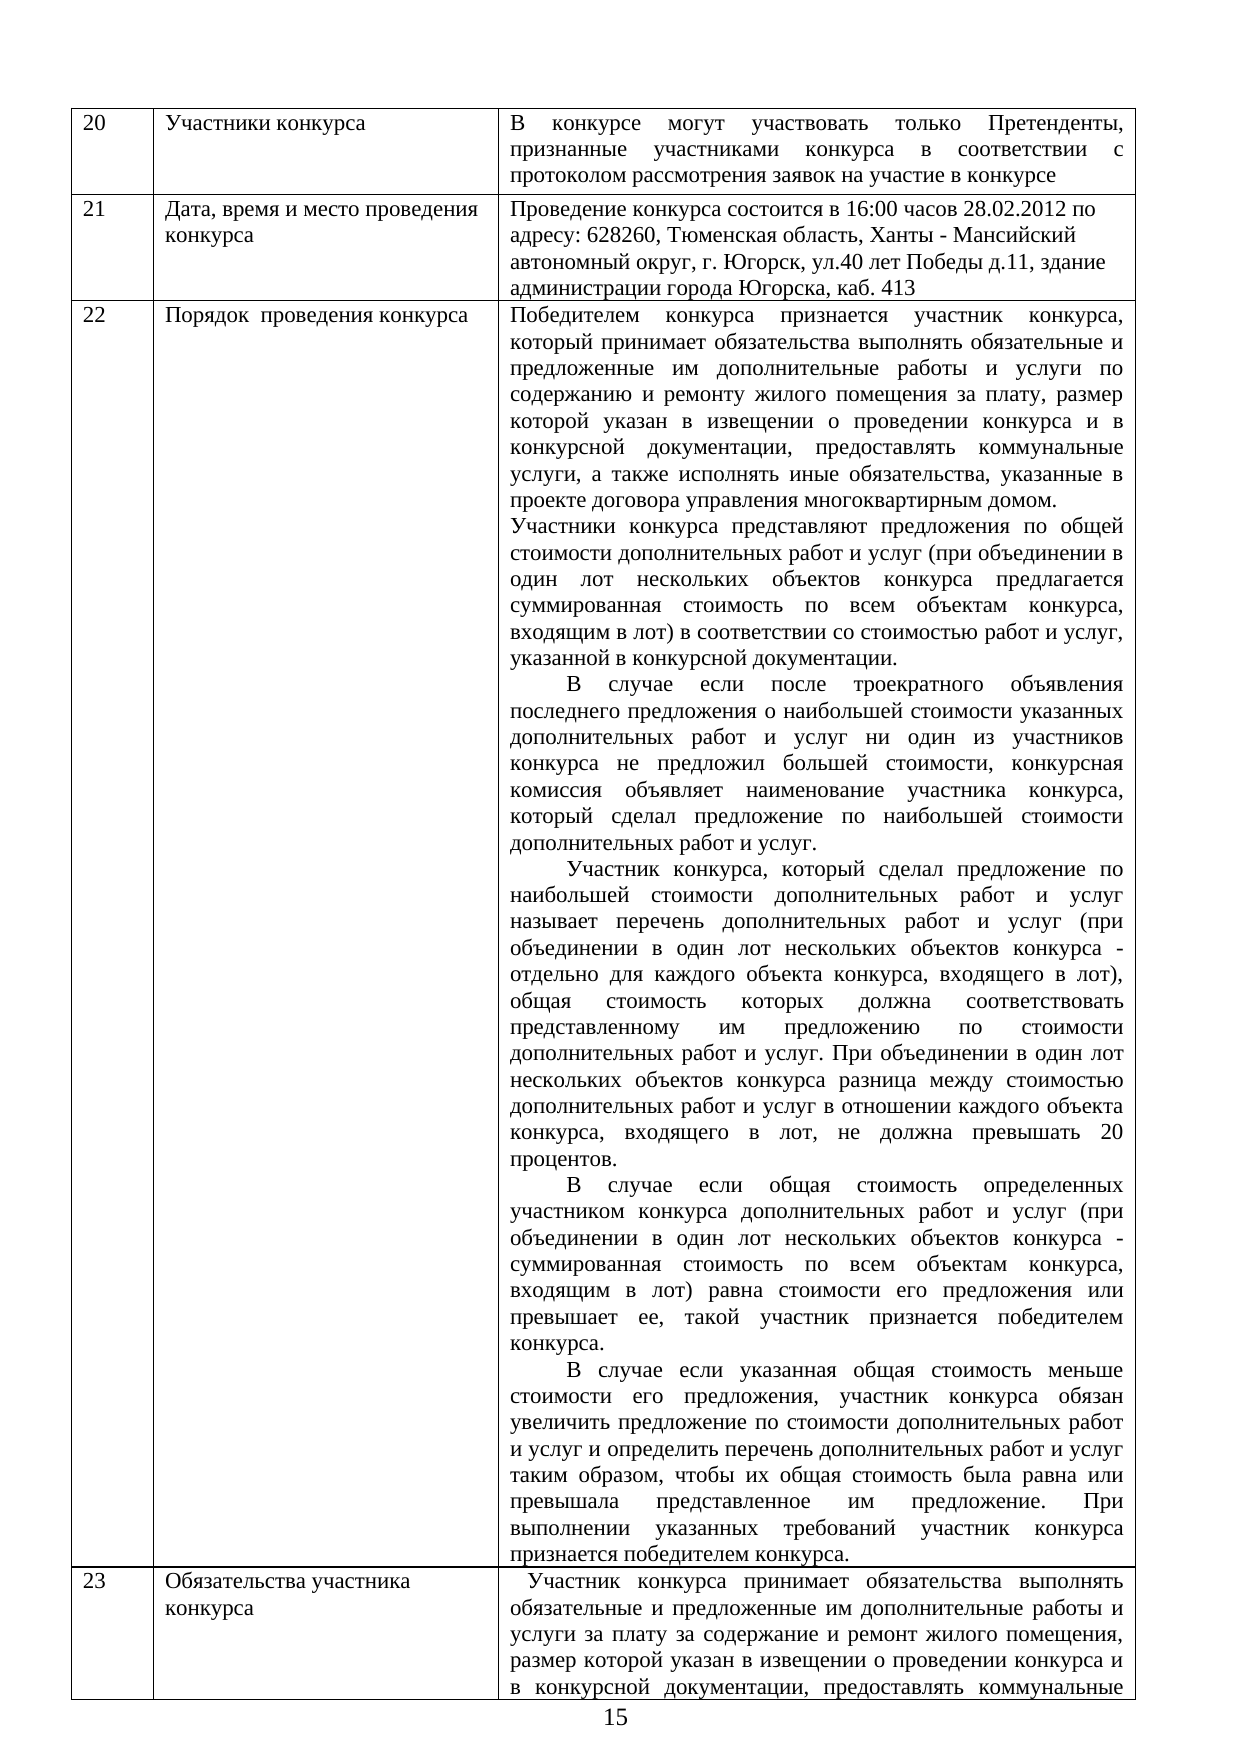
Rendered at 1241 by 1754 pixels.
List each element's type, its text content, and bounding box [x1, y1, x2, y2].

table_cell Дата, время и место проведения конкурса [154, 195, 498, 300]
table_cell Победителем конкурса признается участник конкурса, который принимает обязательства выполнять обязательные и предложенные им дополнительные работы и услуги по содержанию и ремонту жилого помещения за плату, размер которой указан в извещении о проведении конкурса и в конкурсной документации, предоставлять коммунальные услуги, а также исполнять иные обязательства, указанные в проекте договора управления многоквартирным домом. Участники конкурса представляют предложения по общей стоимости дополнительных работ и услуг (при объединении в один лот нескольких объектов конкурса предлагается суммированная стоимость по всем объектам конкурса, входящим в лот) в соответствии со стоимостью работ и услуг, указанной в конкурсной документации. В случае если после троекратного объявления последнего предложения о наибольшей стоимости указанных дополнительных работ и услуг ни один из участников конкурса не предложил большей стоимости, конкурсная комиссия объявляет наименование участника конкурса, который сделал предложение по наибольшей стоимости дополнительных работ и услуг. Участник конкурса, который сделал предложение по наибольшей стоимости дополнительных работ и услуг называет перечень дополнительных работ и услуг (при объединении в один лот нескольких объектов конкурса - отдельно для каждого объекта конкурса, входящего в лот), общая стоимость которых должна соответствовать представленному им предложению по стоимости дополнительных работ и услуг. При объединении в один лот нескольких объектов конкурса разница между стоимостью дополнительных работ и услуг в отношении каждого объекта конкурса, входящего в лот, не должна превышать 20 процентов. В случае если общая стоимость определенных участником конкурса дополнительных работ и услуг (при объединении в один лот нескольких объектов конкурса - суммированная стоимость по всем объектам конкурса, входящим в лот) равна стоимости его предложения или превышает ее, такой участник признается победителем конкурса. В случае если указанная общая стоимость меньше стоимости его предложения, участник конкурса обязан увеличить предложение по стоимости дополнительных работ и услуг и определить перечень дополнительных работ и услуг таким образом, чтобы их общая стоимость была равна или превышала представленное им предложение. При выполнении указанных требований участник конкурса признается победителем конкурса. [499, 301, 1135, 1566]
table_cell 23 [72, 1568, 153, 1699]
table_cell Участники конкурса [154, 109, 498, 194]
table_cell 20 [72, 109, 153, 194]
table_cell Проведение конкурса состоится в 16:00 часов 28.02.2012 по адресу: 628260, Тюменская область, Ханты - Мансийский автономный округ, г. Югорск, ул.40 лет Победы д.11, здание администрации города Югорска, каб. 413 [499, 195, 1135, 300]
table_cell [499, 1568, 1135, 1699]
table_cell В конкурсе могут участвовать только Претенденты, признанные участниками конкурса в соответствии с протоколом рассмотрения заявок на участие в конкурсе [499, 109, 1135, 194]
table_cell 22 [72, 301, 153, 1566]
table_cell 21 [72, 195, 153, 300]
table_cell Порядок проведения конкурса [154, 301, 498, 1566]
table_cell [154, 1568, 498, 1699]
